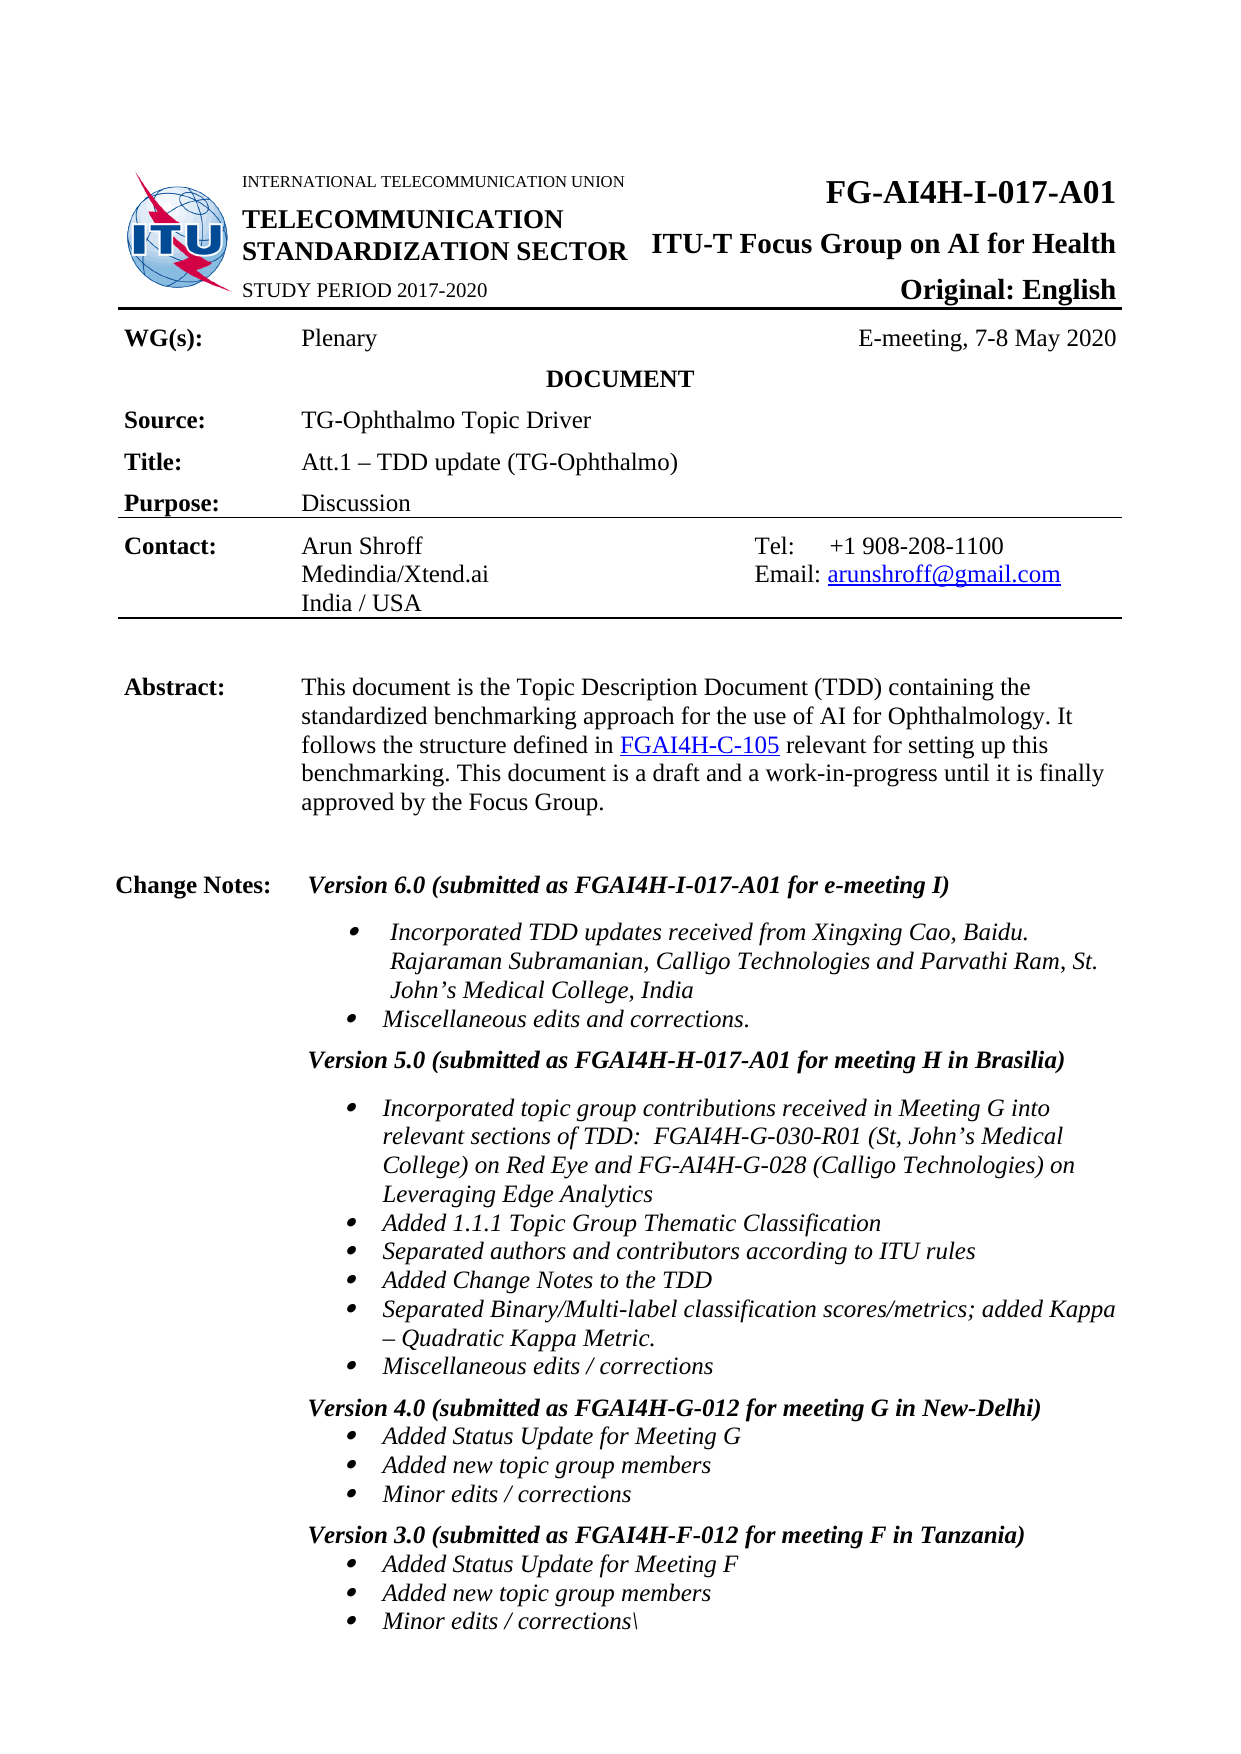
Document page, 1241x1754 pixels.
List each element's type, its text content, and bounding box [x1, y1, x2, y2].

table_cell Original: English [635, 259, 1122, 307]
table_cell E-meeting, 7-8 May 2020 [635, 310, 1122, 352]
table_cell Contact: [118, 518, 295, 617]
table_cell DOCUMENT [118, 352, 1122, 393]
table_header FG-AI4H-I-017-A01 [635, 159, 1122, 210]
table_header Change Notes: [109, 857, 301, 1635]
table_cell TG-Ophthalmo Topic Driver [295, 393, 1122, 434]
table_cell Plenary [295, 310, 635, 352]
table_cell Source: [118, 393, 295, 434]
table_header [301, 857, 1131, 1635]
table_cell Tel: +1 908-208-1100 Email: arunshroff@gmail.com [749, 518, 1122, 617]
table_cell Arun Shroff Medindia/Xtend.ai India / USA [295, 518, 748, 617]
table_cell ITU-T Focus Group on AI for Health [635, 210, 1122, 259]
table_cell WG(s): [118, 310, 295, 352]
table_cell Discussion [295, 475, 1122, 517]
picture [127, 171, 233, 292]
table_header This document is the Topic Description Document (TDD) containing the standardized benchmarking approach for the use of AI for Ophthalmology. It follows the structure defined in FGAI4H-C-105 relevant for setting up this benchmarking. This document is a draft and a work-in-progress until it is finally approved by the Focus Group. [295, 660, 1122, 816]
table_cell Att.1 – TDD update (TG-Ophthalmo) [295, 434, 1122, 475]
table_header Abstract: [118, 660, 295, 816]
table_header INTERNATIONAL TELECOMMUNICATION UNION TELECOMMUNICATION STANDARDIZATION SECTOR STUDY PERIOD 2017-2020 [236, 159, 635, 307]
table_cell Title: [118, 434, 295, 475]
table_header [118, 159, 236, 307]
table_cell Purpose: [118, 475, 295, 517]
